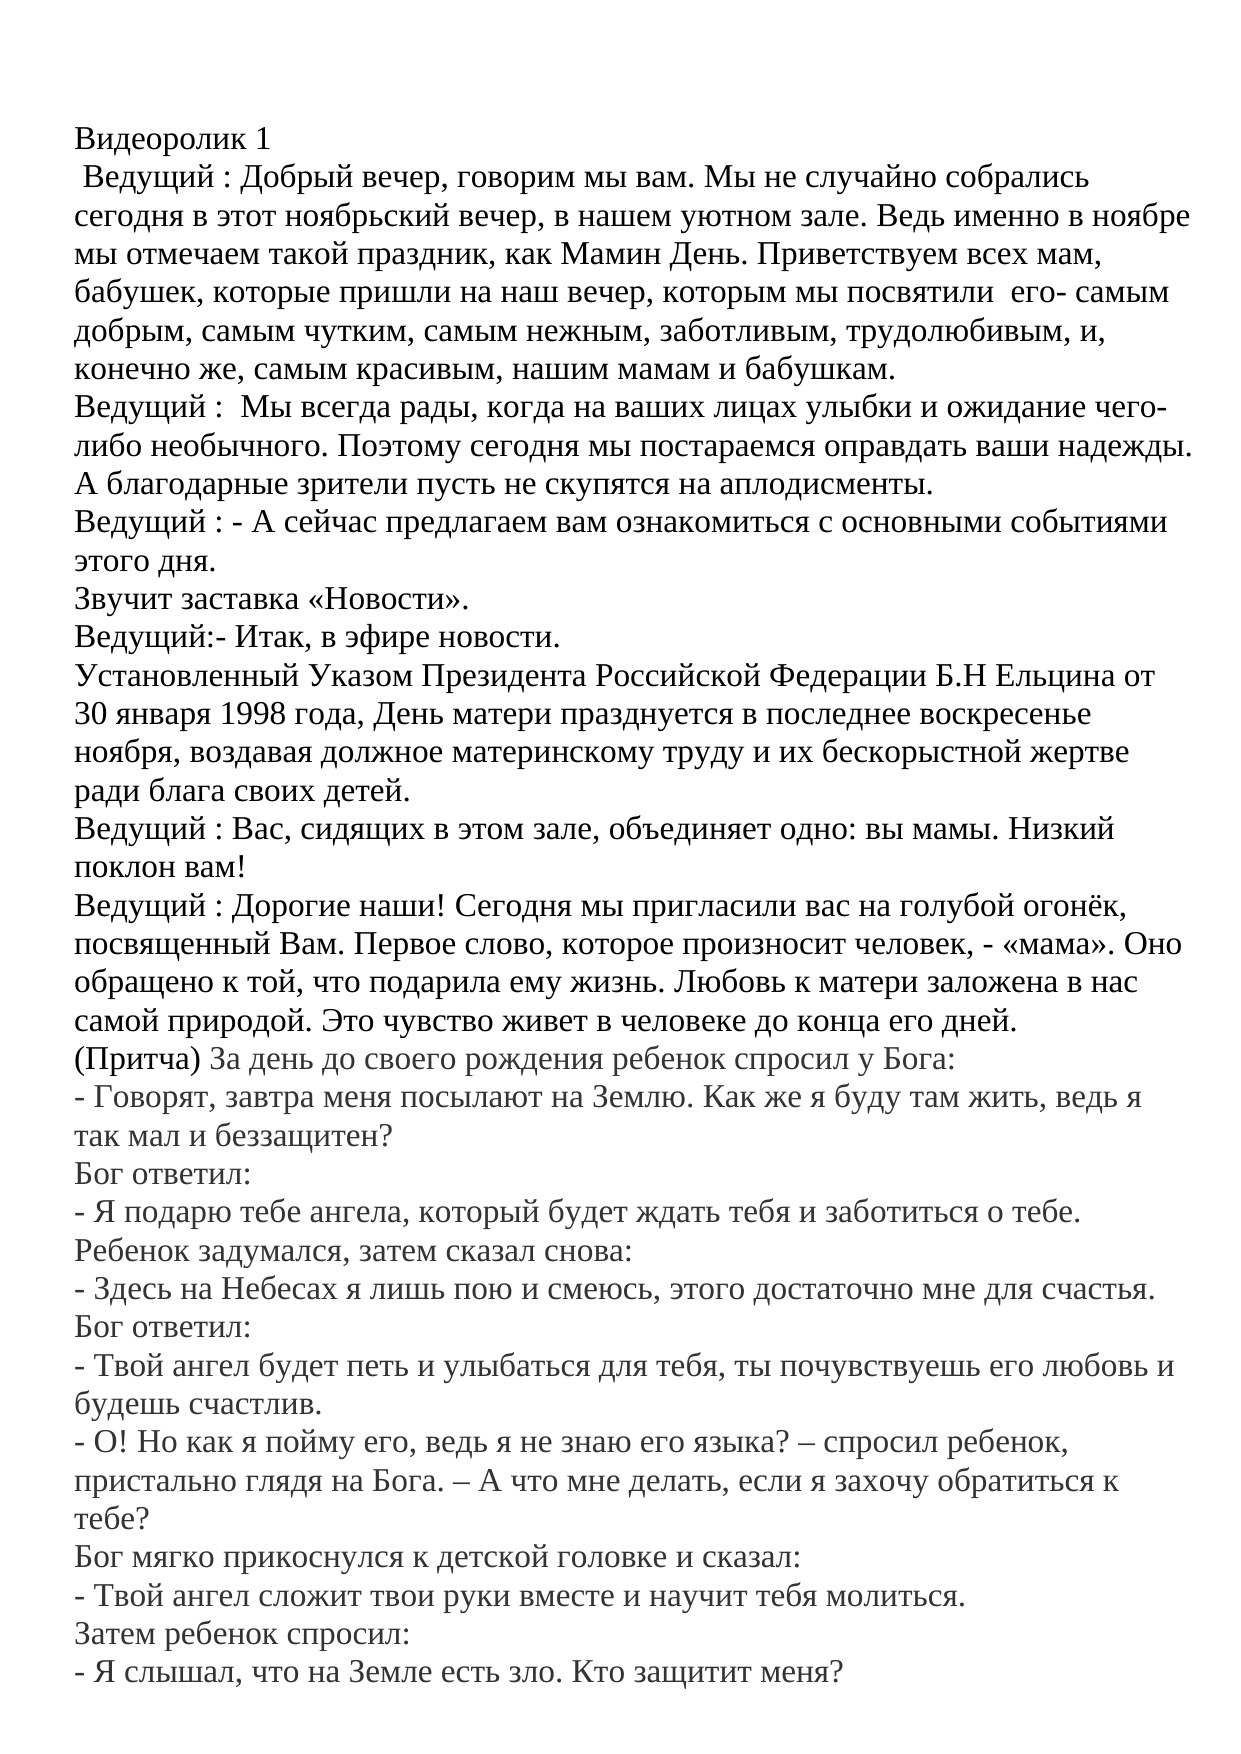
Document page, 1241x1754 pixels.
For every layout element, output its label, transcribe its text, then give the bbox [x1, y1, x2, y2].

text Ведущий : - А сейчас предлагаем вам ознакомиться с основными событиями этого дня. [74, 501, 1196, 578]
text Звучит заставка «Новости». [74, 578, 1196, 616]
text Ведущий : Вас, сидящих в этом зале, объединяет одно: вы мамы. Низкий поклон вам! [74, 808, 1196, 885]
text Ведущий:- Итак, в эфире новости. [74, 616, 1196, 655]
text Ведущий : Добрый вечер, говорим мы вам. Мы не случайно собрались сегодня в этот ноябрьский вечер, в нашем уютном зале. Ведь именно в ноябре мы отмечаем такой праздник, как Мамин День. Приветствуем всех мам, бабушек, которые пришли на наш вечер, которым мы посвятили его- самым добрым, самым чутким, самым нежным, заботливым, трудолюбивым, и, конечно же, самым красивым, нашим мамам и бабушкам. [74, 156, 1196, 386]
text Ведущий : Мы всегда рады, когда на ваших лицах улыбки и ожидание чего-либо необычного. Поэтому сегодня мы постараемся оправдать ваши надежды. А благодарные зрители пусть не скупятся на аплодисменты. [74, 386, 1196, 501]
text Видеоролик 1 [74, 118, 1196, 156]
text Ведущий : Дорогие наши! Сегодня мы пригласили вас на голубой огонёк, посвященный Вам. Первое слово, которое произносит человек, - «мама». Оно обращено к той, что подарила ему жизнь. Любовь к матери заложена в нас самой природой. Это чувство живет в человеке до конца его дней. [74, 885, 1196, 1038]
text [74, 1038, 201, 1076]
text Установленный Указом Президента Российской Федерации Б.Н Ельцина от 30 января 1998 года, День матери празднуется в последнее воскресенье ноября, воздавая должное материнскому труду и их бескорыстной жертве ради блага своих детей. [74, 655, 1196, 808]
